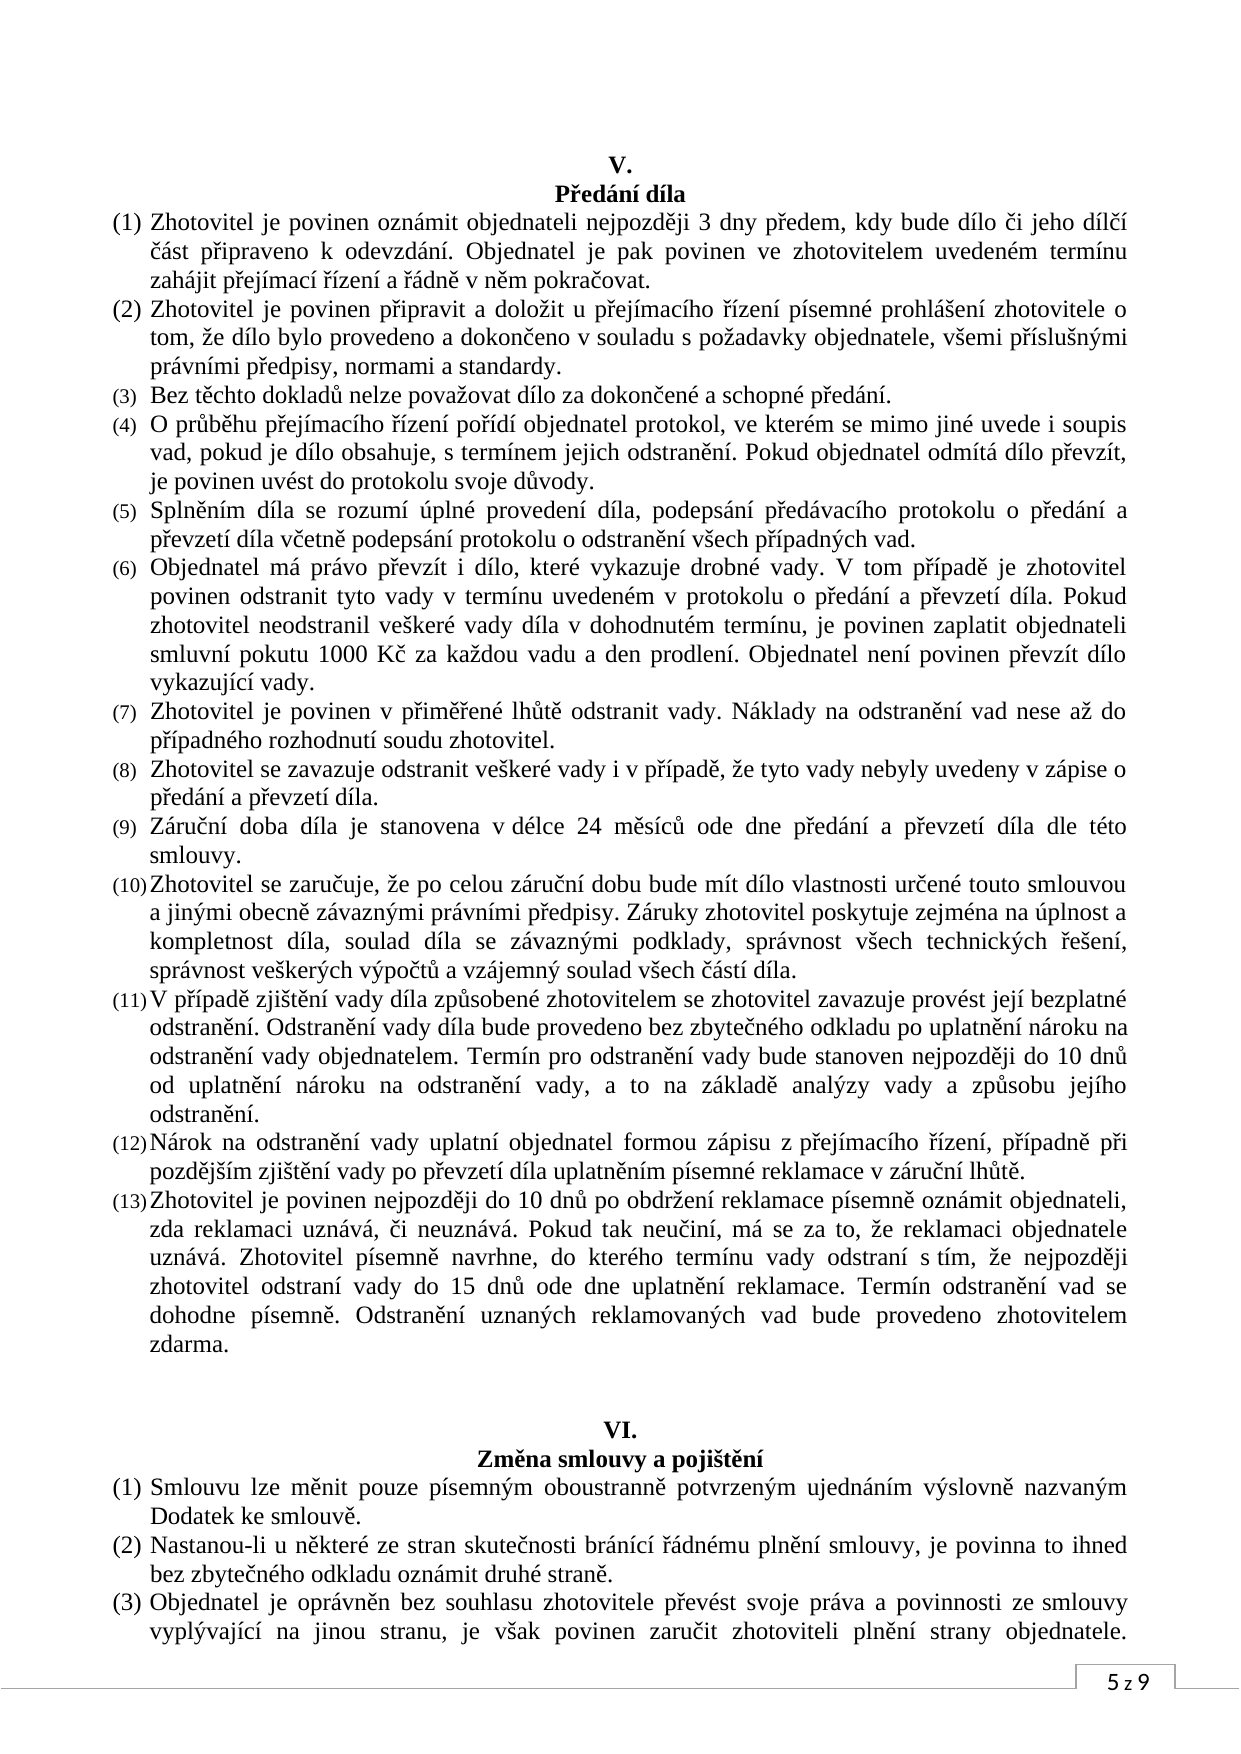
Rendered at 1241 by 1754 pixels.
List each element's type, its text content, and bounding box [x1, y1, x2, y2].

list Zhotovitel je povinen oznámit objednateli nejpozději 3 dny předem, kdy bude dílo či jeho dílčí část připraveno k odevzdání. Objednatel je pak povinen ve zhotovitelem uvedeném termínu zahájit přejímací řízení a řádně v něm pokračovat. [112, 207, 1128, 294]
list Nárok na odstranění vady uplatní objednatel formou zápisu z přejímacího řízení, případně při pozdějším zjištění vady po převzetí díla uplatněním písemné reklamace v záruční lhůtě. [112, 1127, 1128, 1185]
list Záruční doba díla je stanovena v délce 24 měsíců ode dne předání a převzetí díla dle této smlouvy. [112, 811, 1128, 869]
list O průběhu přejímacího řízení pořídí objednatel protokol, ve kterém se mimo jiné uvede i soupis vad, pokud je dílo obsahuje, s termínem jejich odstranění. Pokud objednatel odmítá dílo převzít, je povinen uvést do protokolu svoje důvody. [112, 409, 1128, 495]
text Změna smlouvy a pojištění [112, 1444, 1128, 1472]
text Předání díla [112, 179, 1128, 207]
list Objednatel má právo převzít i dílo, které vykazuje drobné vady. V tom případě je zhotovitel povinen odstranit tyto vady v termínu uvedeném v protokolu o předání a převzetí díla. Pokud zhotovitel neodstranil veškeré vady díla v dohodnutém termínu, je povinen zaplatit objednateli smluvní pokutu 1000 Kč za každou vadu a den prodlení. Objednatel není povinen převzít dílo vykazující vady. [112, 552, 1128, 696]
list Zhotovitel se zavazuje odstranit veškeré vady i v případě, že tyto vady nebyly uvedeny v zápise o předání a převzetí díla. [112, 754, 1128, 811]
text VI. [112, 1415, 1128, 1444]
list Zhotovitel je povinen připravit a doložit u přejímacího řízení písemné prohlášení zhotovitele o tom, že dílo bylo provedeno a dokončeno v souladu s požadavky objednatele, všemi příslušnými právními předpisy, normami a standardy. [112, 294, 1128, 380]
list Splněním díla se rozumí úplné provedení díla, podepsání předávacího protokolu o předání a převzetí díla včetně podepsání protokolu o odstranění všech případných vad. [112, 495, 1128, 552]
list Bez těchto dokladů nelze považovat dílo za dokončené a schopné předání. [112, 380, 1128, 409]
list Zhotovitel je povinen v přiměřené lhůtě odstranit vady. Náklady na odstranění vad nese až do případného rozhodnutí soudu zhotovitel. [112, 696, 1128, 754]
list Zhotovitel se zaručuje, že po celou záruční dobu bude mít dílo vlastnosti určené touto smlouvou a jinými obecně závaznými právními předpisy. Záruky zhotovitel poskytuje zejména na úplnost a kompletnost díla, soulad díla se závaznými podklady, správnost všech technických řešení, správnost veškerých výpočtů a vzájemný soulad všech částí díla. [112, 869, 1128, 984]
list Smlouvu lze měnit pouze písemným oboustranně potvrzeným ujednáním výslovně nazvaným Dodatek ke smlouvě. [112, 1472, 1128, 1530]
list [112, 1587, 1128, 1645]
list V případě zjištění vady díla způsobené zhotovitelem se zhotovitel zavazuje provést její bezplatné odstranění. Odstranění vady díla bude provedeno bez zbytečného odkladu po uplatnění nároku na odstranění vady objednatelem. Termín pro odstranění vady bude stanoven nejpozději do 10 dnů od uplatnění nároku na odstranění vady, a to na základě analýzy vady a způsobu jejího odstranění. [112, 984, 1128, 1127]
list Zhotovitel je povinen nejpozději do 10 dnů po obdržení reklamace písemně oznámit objednateli, zda reklamaci uznává, či neuznává. Pokud tak neučiní, má se za to, že reklamaci objednatele uznává. Zhotovitel písemně navrhne, do kterého termínu vady odstraní s tím, že nejpozději zhotovitel odstraní vady do 15 dnů ode dne uplatnění reklamace. Termín odstranění vad se dohodne písemně. Odstranění uznaných reklamovaných vad bude provedeno zhotovitelem zdarma. [112, 1185, 1128, 1357]
text V. [112, 150, 1128, 179]
list Nastanou-li u některé ze stran skutečnosti bránící řádnému plnění smlouvy, je povinna to ihned bez zbytečného odkladu oznámit druhé straně. [112, 1530, 1128, 1587]
